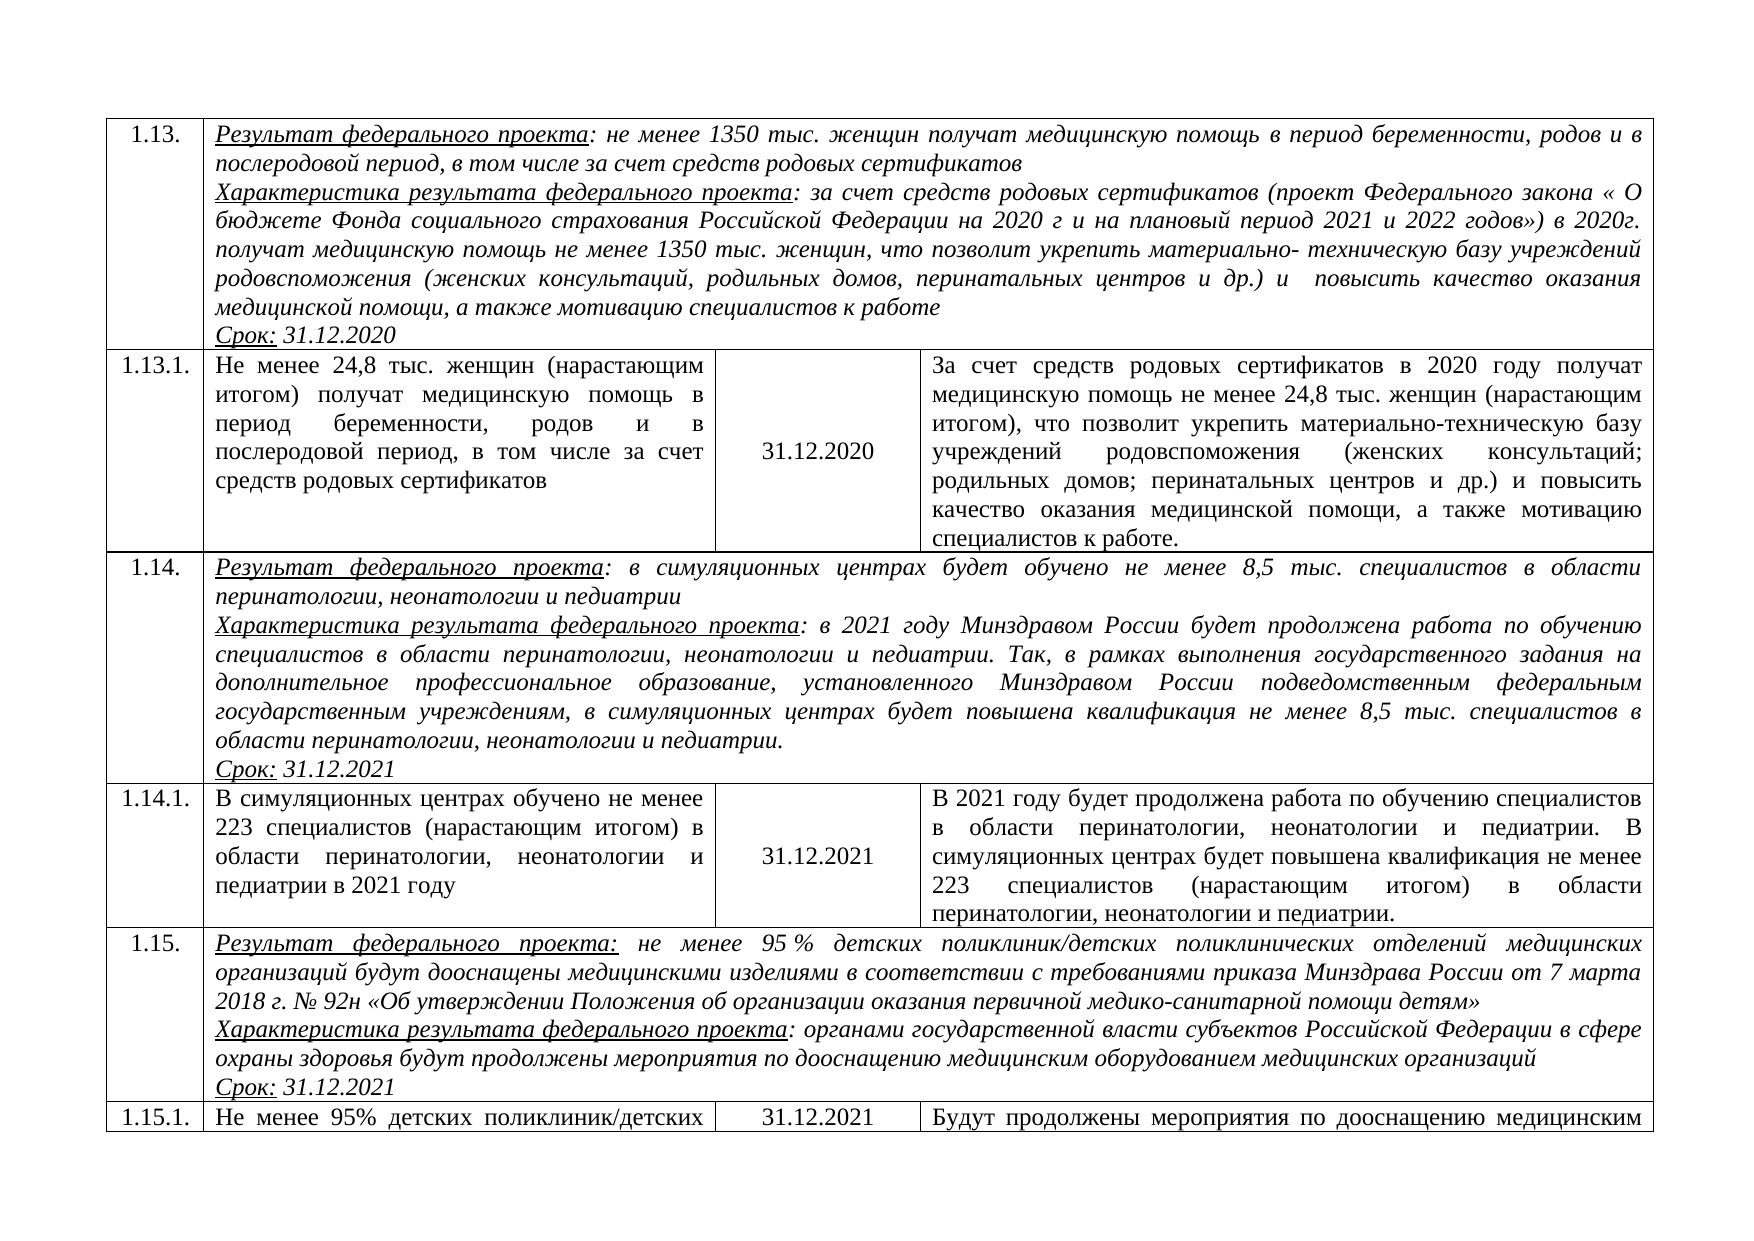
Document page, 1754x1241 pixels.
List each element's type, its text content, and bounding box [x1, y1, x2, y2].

table_cell 1.14. [107, 553, 203, 782]
table_cell Не менее 24,8 тыс. женщин (нарастающим итогом) получат медицинскую помощь в период беременности, родов и в послеродовой период, в том числе за счет средств родовых сертификатов [204, 350, 715, 551]
table_cell 31.12.2021 [716, 784, 920, 927]
table_cell 1.13.1. [107, 350, 203, 551]
table_cell Результат федерального проекта: не менее 1350 тыс. женщин получат медицинскую помощь в период беременности, родов и в послеродовой период, в том числе за счет средств родовых сертификатов Характеристика результата федерального проекта: за счет средств родовых сертификатов (проект Федерального закона « О бюджете Фонда социального страхования Российской Федерации на 2020 г и на плановый период 2021 и 2022 годов») в 2020г. получат медицинскую помощь не менее 1350 тыс. женщин, что позволит укрепить материально- техническую базу учреждений родовспоможения (женских консультаций, родильных домов, перинатальных центров и др.) и повысить качество оказания медицинской помощи, а также мотивацию специалистов к работе Срок: 31.12.2020 [204, 119, 1653, 349]
table_cell Результат федерального проекта: не менее 95 % детских поликлиник/детских поликлинических отделений медицинских организаций будут дооснащены медицинскими изделиями в соответствии с требованиями приказа Минздрава России от 7 марта 2018 г. № 92н «Об утверждении Положения об организации оказания первичной медико-санитарной помощи детям» Характеристика результата федерального проекта: органами государственной власти субъектов Российской Федерации в сфере охраны здоровья будут продолжены мероприятия по дооснащению медицинским оборудованием медицинских организаций Срок: 31.12.2021 [204, 928, 1653, 1101]
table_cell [921, 1102, 1653, 1131]
table_cell 31.12.2021 [716, 1102, 920, 1131]
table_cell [204, 1102, 715, 1131]
table_cell В симуляционных центрах обучено не менее 223 специалистов (нарастающим итогом) в области перинатологии, неонатологии и педиатрии в 2021 году [204, 784, 715, 927]
table_cell За счет средств родовых сертификатов в 2020 году получат медицинскую помощь не менее 24,8 тыс. женщин (нарастающим итогом), что позволит укрепить материально-техническую базу учреждений родовспоможения (женских консультаций; родильных домов; перинатальных центров и др.) и повысить качество оказания медицинской помощи, а также мотивацию специалистов к работе. [921, 350, 1653, 551]
table_cell В 2021 году будет продолжена работа по обучению специалистов в области перинатологии, неонатологии и педиатрии. В симуляционных центрах будет повышена квалификация не менее 223 специалистов (нарастающим итогом) в области перинатологии, неонатологии и педиатрии. [921, 784, 1653, 927]
table_cell 1.13. [107, 119, 203, 349]
table_cell 31.12.2020 [716, 350, 920, 551]
table_cell Результат федерального проекта: в симуляционных центрах будет обучено не менее 8,5 тыс. специалистов в области перинатологии, неонатологии и педиатрии Характеристика результата федерального проекта: в 2021 году Минздравом России будет продолжена работа по обучению специалистов в области перинатологии, неонатологии и педиатрии. Так, в рамках выполнения государственного задания на дополнительное профессиональное образование, установленного Минздравом России подведомственным федеральным государственным учреждениям, в симуляционных центрах будет повышена квалификация не менее 8,5 тыс. специалистов в области перинатологии, неонатологии и педиатрии. Срок: 31.12.2021 [204, 553, 1653, 782]
table_cell 1.15.1. [107, 1102, 203, 1131]
table_cell 1.14.1. [107, 784, 203, 927]
table_cell 1.15. [107, 928, 203, 1101]
